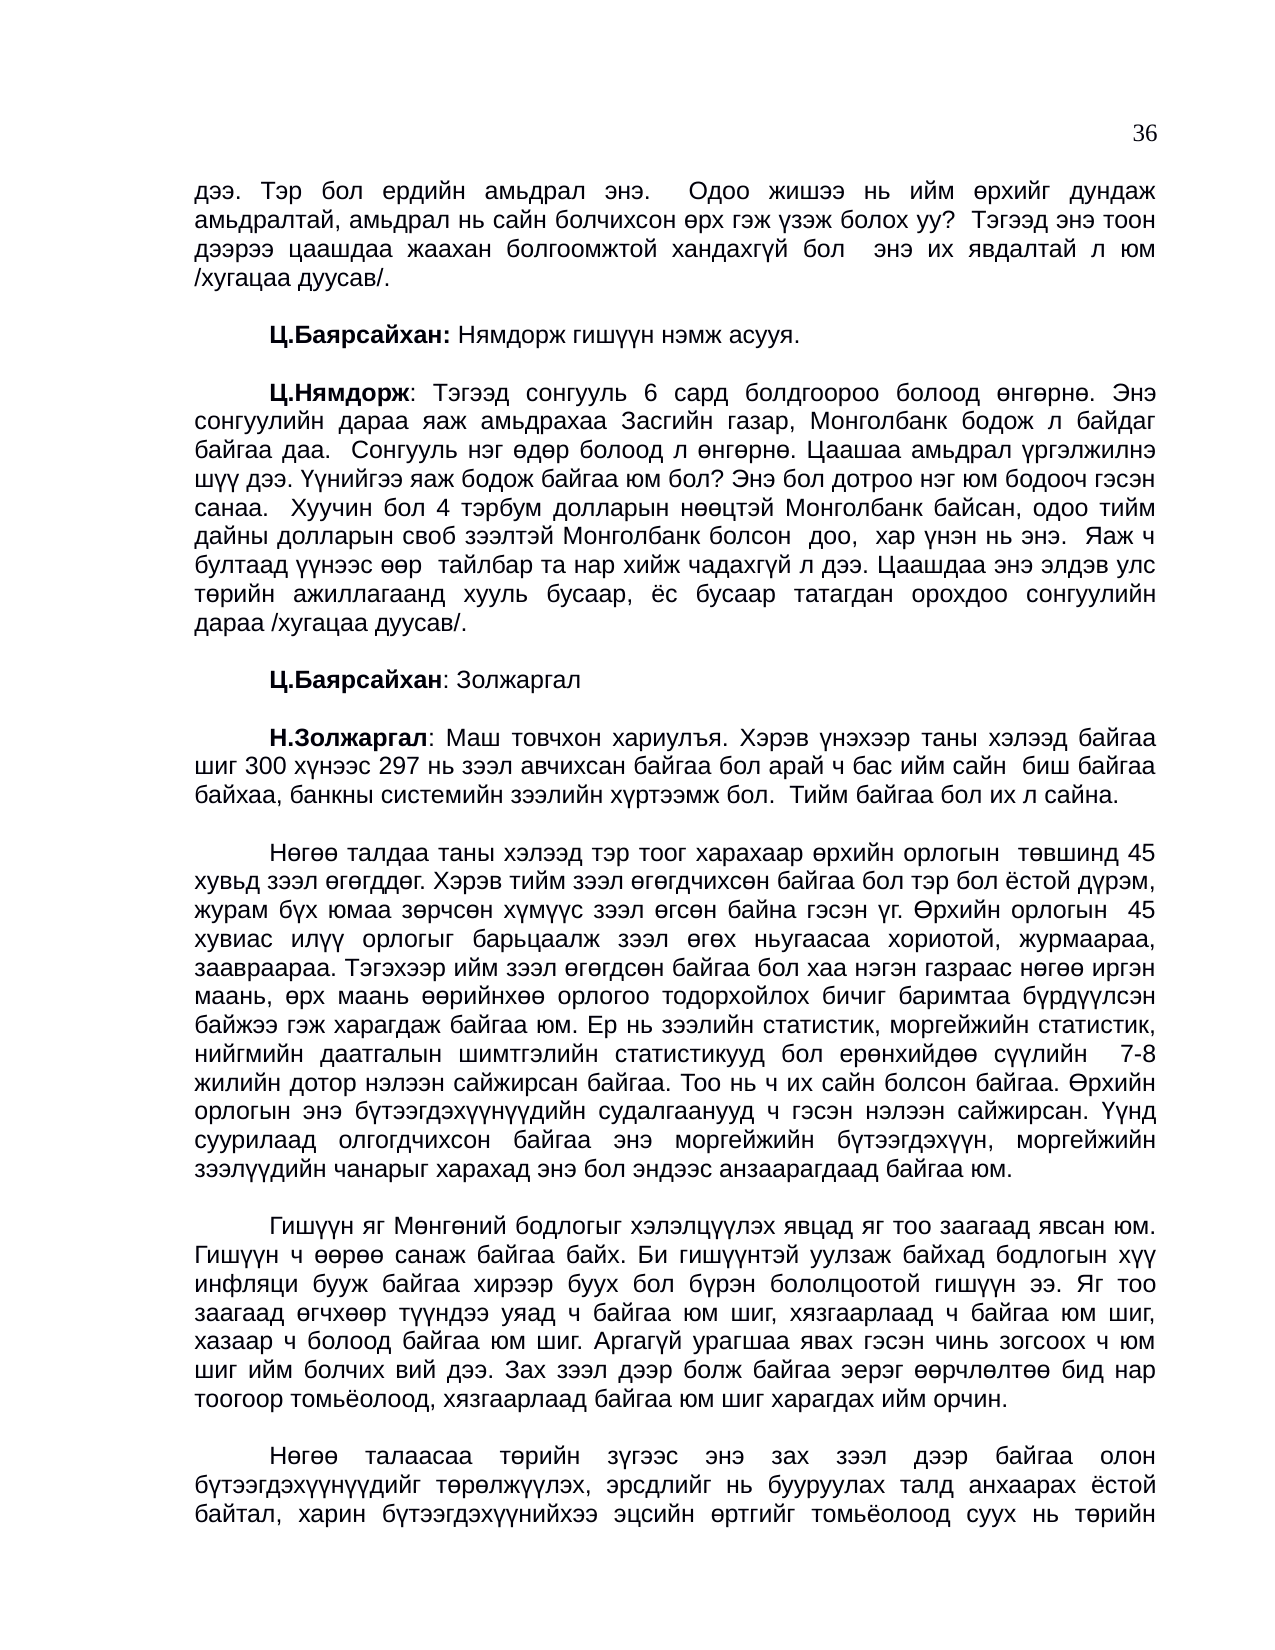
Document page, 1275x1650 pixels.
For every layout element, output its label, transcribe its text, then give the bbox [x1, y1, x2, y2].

text Ц.Баярсайхан: Нямдорж гишүүн нэмж асууя. [194, 320, 1157, 349]
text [194, 176, 1157, 291]
text Гишүүн яг Мөнгөний бодлогыг хэлэлцүүлэх явцад яг тоо заагаад явсан юм. Гишүүн ч өөрөө санаж байгаа байх. Би гишүүнтэй уулзаж байхад бодлогын хүү инфляци бууж байгаа хирээр буух бол бүрэн бололцоотой гишүүн ээ. Яг тоо заагаад өгчхөөр түүндээ уяад ч байгаа юм шиг, хязгаарлаад ч байгаа юм шиг, хазаар ч болоод байгаа юм шиг. Аргагүй урагшаа явах гэсэн чинь зогсоох ч юм шиг ийм болчих вий дээ. Зах зээл дээр болж байгаа эерэг өөрчлөлтөө бид нар тоогоор томьёолоод, хязгаарлаад байгаа юм шиг харагдах ийм орчин. [194, 1211, 1157, 1413]
text Ц.Нямдорж: Тэгээд сонгууль 6 сард болдгоороо болоод өнгөрнө. Энэ сонгуулийн дараа яаж амьдрахаа Засгийн газар, Монголбанк бодож л байдаг байгаа даа. Сонгууль нэг өдөр болоод л өнгөрнө. Цаашаа амьдрал үргэлжилнэ шүү дээ. Үүнийгээ яаж бодож байгаа юм бол? Энэ бол дотроо нэг юм бодооч гэсэн санаа. Хуучин бол 4 тэрбум долларын нөөцтэй Монголбанк байсан, одоо тийм дайны долларын своб зээлтэй Монголбанк болсон доо, хар үнэн нь энэ. Яаж ч бултаад үүнээс өөр тайлбар та нар хийж чадахгүй л дээ. Цаашдаа энэ элдэв улс төрийн ажиллагаанд хууль бусаар, ёс бусаар татагдан орохдоо сонгуулийн дараа /хугацаа дуусав/. [194, 378, 1157, 636]
text Н.Золжаргал: Маш товчхон хариулъя. Хэрэв үнэхээр таны хэлээд байгаа шиг 300 хүнээс 297 нь зээл авчихсан байгаа бол арай ч бас ийм сайн биш байгаа байхаа, банкны системийн зээлийн хүртээмж бол. Тийм байгаа бол их л сайна. [194, 723, 1157, 809]
text Ц.Баярсайхан: Золжаргал [194, 665, 1157, 694]
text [194, 1441, 1157, 1528]
text Нөгөө талдаа таны хэлээд тэр тоог харахаар өрхийн орлогын төвшинд 45 хувьд зээл өгөгддөг. Хэрэв тийм зээл өгөгдчихсөн байгаа бол тэр бол ёстой дүрэм, журам бүх юмаа зөрчсөн хүмүүс зээл өгсөн байна гэсэн үг. Өрхийн орлогын 45 хувиас илүү орлогыг барьцаалж зээл өгөх ньугаасаа хориотой, журмаараа, заавраараа. Тэгэхээр ийм зээл өгөгдсөн байгаа бол хаа нэгэн газраас нөгөө иргэн маань, өрх маань өөрийнхөө орлогоо тодорхойлох бичиг баримтаа бүрдүүлсэн байжээ гэж харагдаж байгаа юм. Ер нь зээлийн статистик, моргейжийн статистик, нийгмийн даатгалын шимтгэлийн статистикууд бол ерөнхийдөө сүүлийн 7-8 жилийн дотор нэлээн сайжирсан байгаа. Тоо нь ч их сайн болсон байгаа. Өрхийн орлогын энэ бүтээгдэхүүнүүдийн судалгаанууд ч гэсэн нэлээн сайжирсан. Үүнд суурилаад олгогдчихсон байгаа энэ моргейжийн бүтээгдэхүүн, моргейжийн зээлүүдийн чанарыг харахад энэ бол эндээс анзаарагдаад байгаа юм. [194, 838, 1157, 1183]
